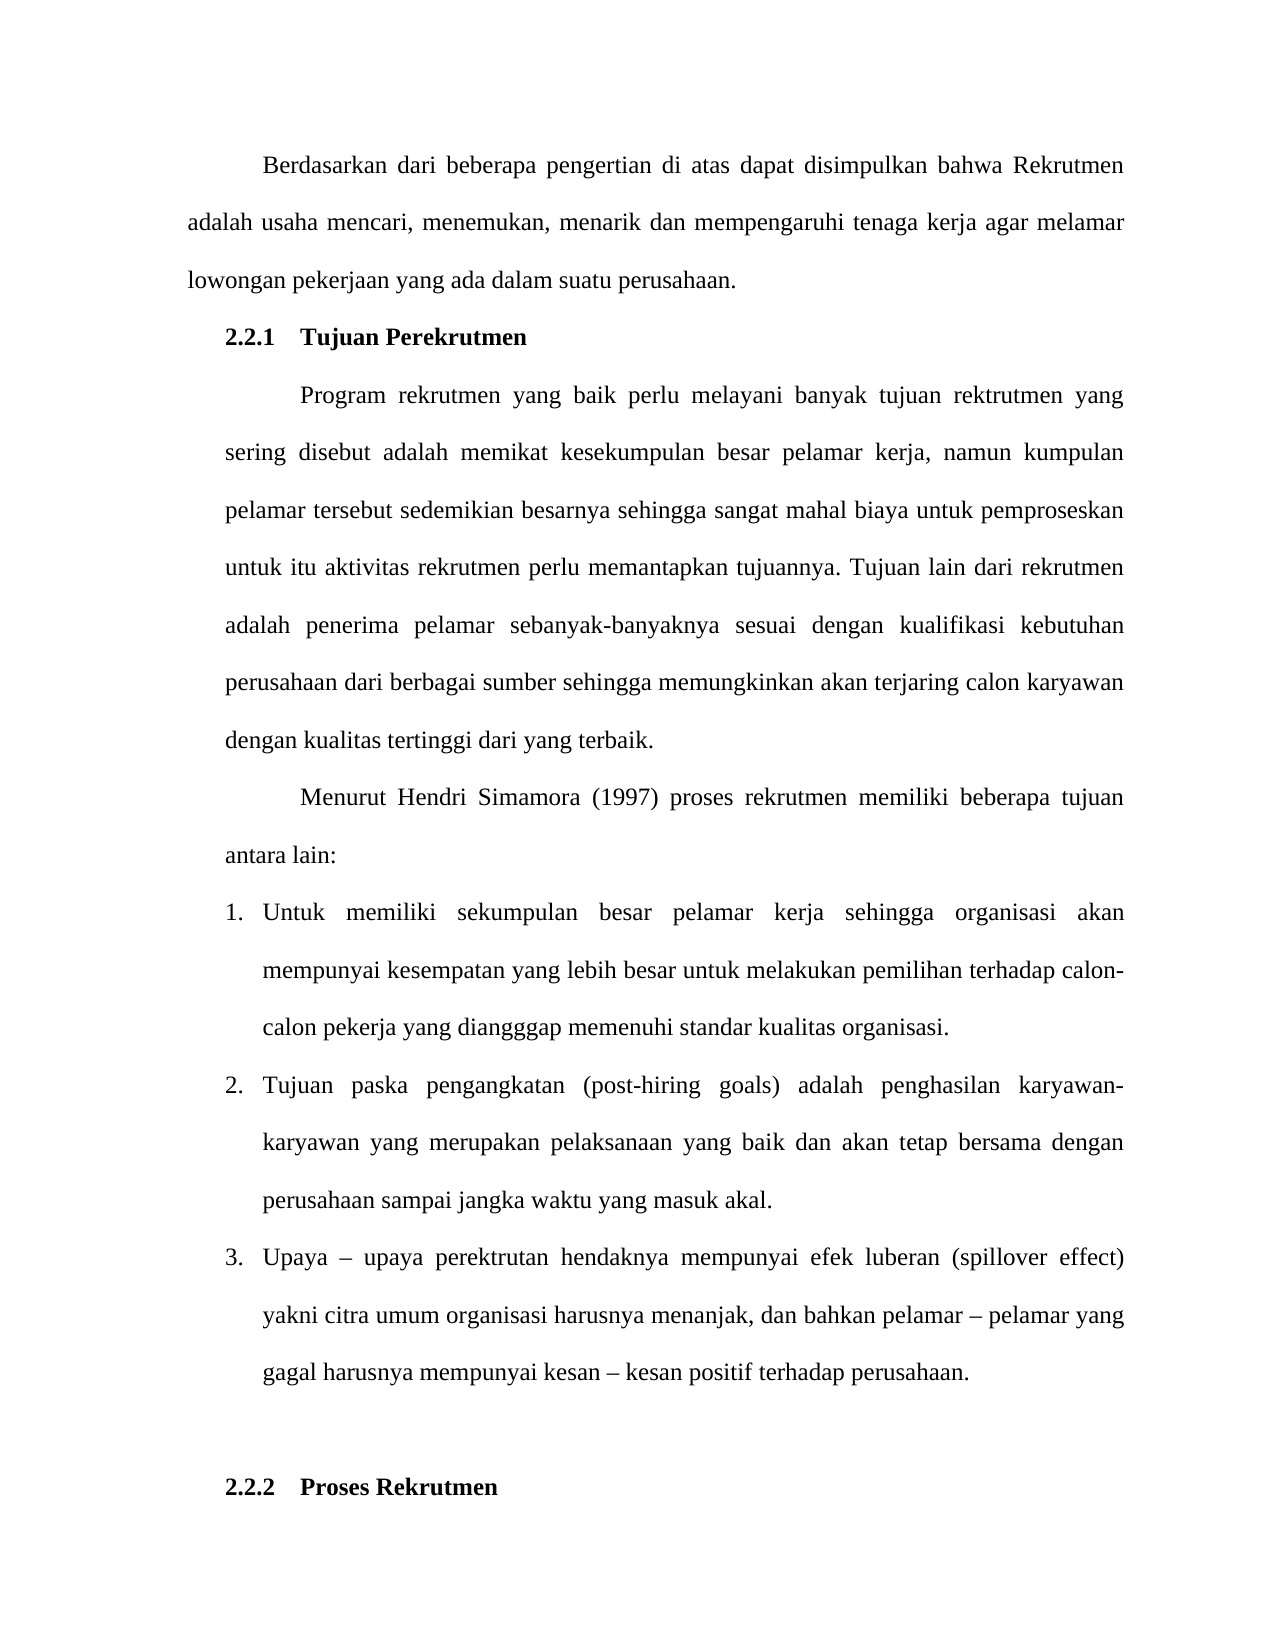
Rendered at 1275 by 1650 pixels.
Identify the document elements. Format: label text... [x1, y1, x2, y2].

list Untuk memiliki sekumpulan besar pelamar kerja sehingga organisasi akan mempunyai kesempatan yang lebih besar untuk melakukan pemilihan terhadap calon-calon pekerja yang diangggap memenuhi standar kualitas organisasi. [225, 897, 1125, 1041]
list Upaya – upaya perektrutan hendaknya mempunyai efek luberan (spillover effect) yakni citra umum organisasi harusnya menanjak, dan bahkan pelamar – pelamar yang gagal harusnya mempunyai kesan – kesan positif terhadap perusahaan. [225, 1242, 1125, 1386]
text Berdasarkan dari beberapa pengertian di atas dapat disimpulkan bahwa Rekrutmen adalah usaha mencari, menemukan, menarik dan mempengaruhi tenaga kerja agar melamar lowongan pekerjaan yang ada dalam suatu perusahaan. [187, 150, 1125, 294]
list Tujuan Perekrutmen [225, 322, 1125, 351]
list Proses Rekrutmen [225, 1472, 1125, 1501]
text Menurut Hendri Simamora (1997) proses rekrutmen memiliki beberapa tujuan antara lain: [225, 782, 1125, 869]
text Program rekrutmen yang baik perlu melayani banyak tujuan rektrutmen yang sering disebut adalah memikat kesekumpulan besar pelamar kerja, namun kumpulan pelamar tersebut sedemikian besarnya sehingga sangat mahal biaya untuk pemproseskan untuk itu aktivitas rekrutmen perlu memantapkan tujuannya. Tujuan lain dari rekrutmen adalah penerima pelamar sebanyak-banyaknya sesuai dengan kualifikasi kebutuhan perusahaan dari berbagai sumber sehingga memungkinkan akan terjaring calon karyawan dengan kualitas tertinggi dari yang terbaik. [225, 380, 1125, 754]
list Tujuan paska pengangkatan (post-hiring goals) adalah penghasilan karyawan-karyawan yang merupakan pelaksanaan yang baik dan akan tetap bersama dengan perusahaan sampai jangka waktu yang masuk akal. [225, 1070, 1125, 1214]
